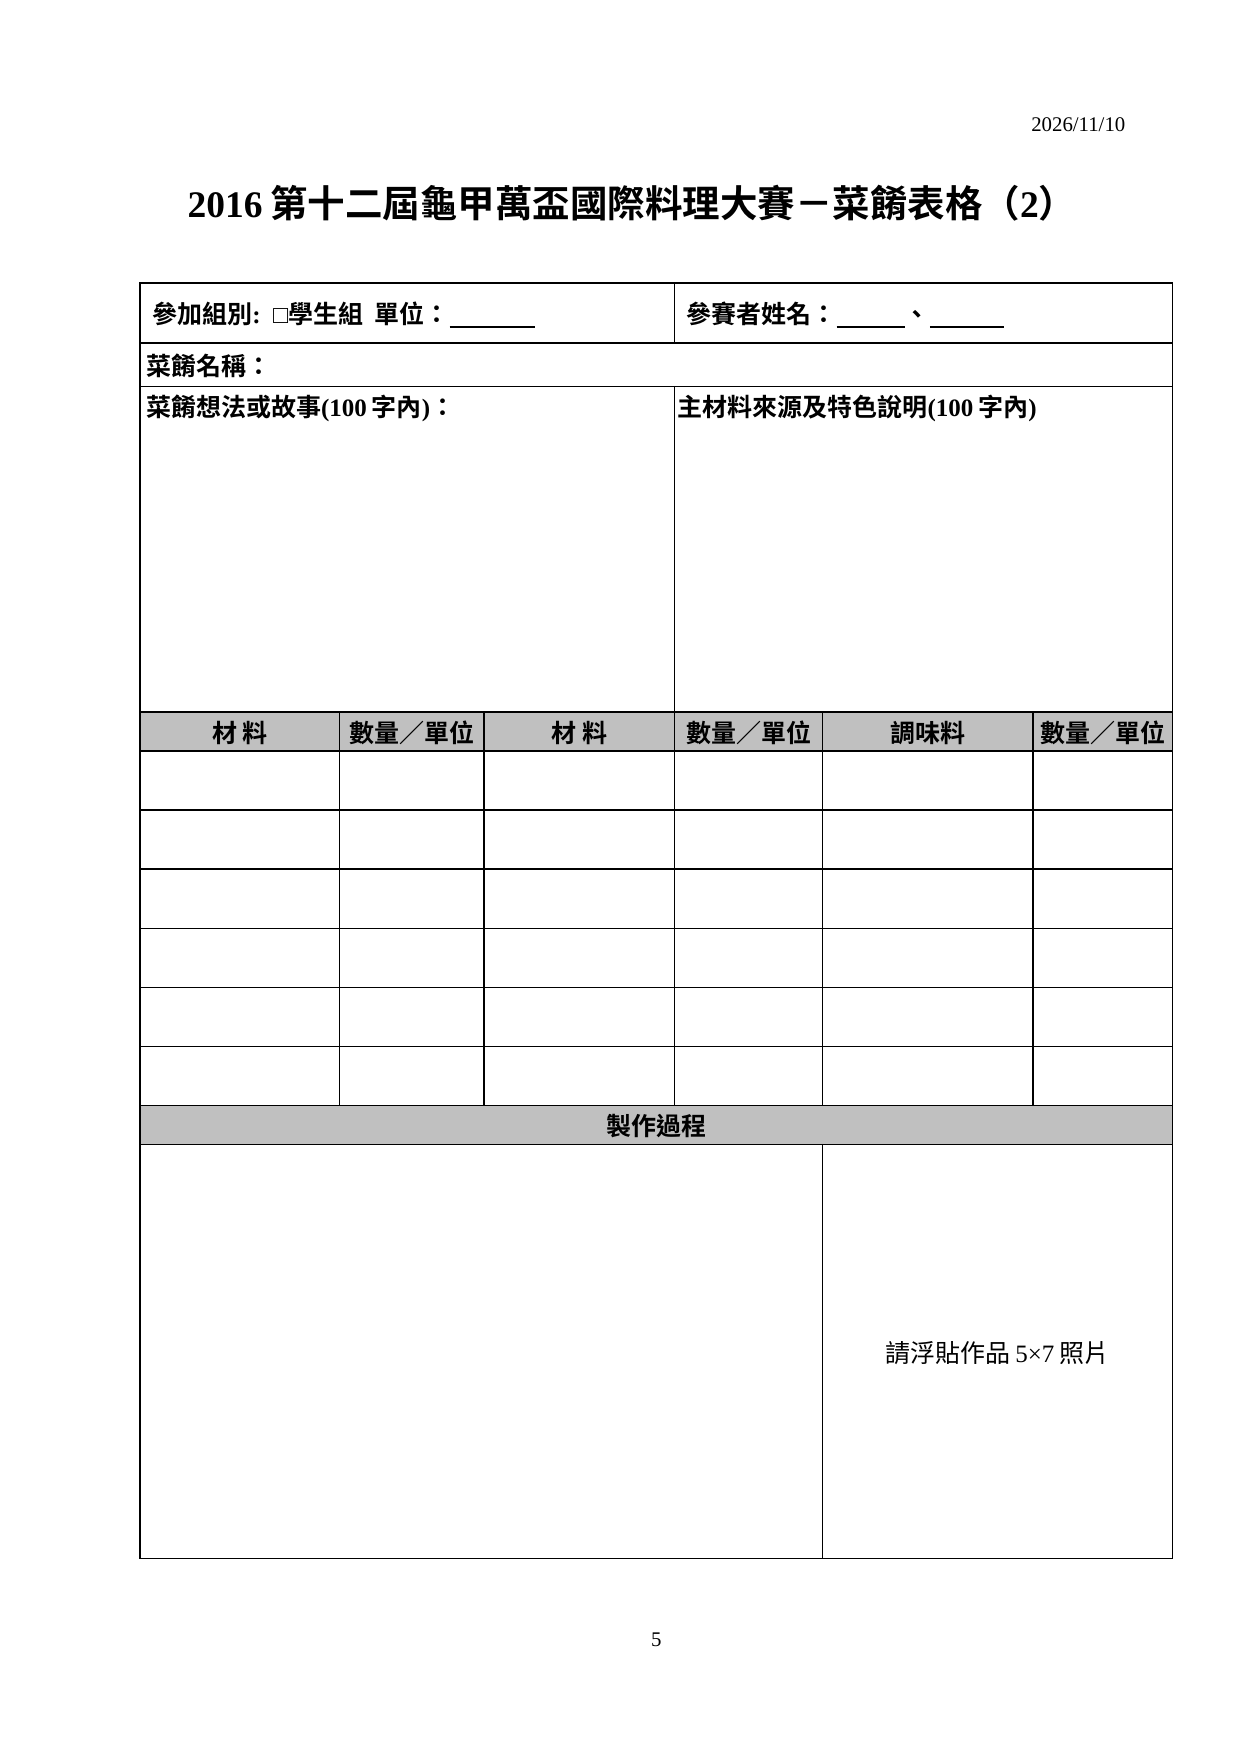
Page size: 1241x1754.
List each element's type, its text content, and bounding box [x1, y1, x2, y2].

table_cell [823, 870, 1032, 927]
table_cell 主材料來源及特色說明(100字內) [675, 387, 1172, 711]
table_cell 數量／單位 [340, 713, 483, 750]
table_cell [485, 929, 674, 986]
table_cell [675, 1047, 822, 1104]
table_cell [141, 988, 339, 1046]
table_cell 材 料 [141, 713, 339, 750]
table_cell [485, 870, 674, 927]
table_cell 調味料 [823, 713, 1032, 750]
table_cell [141, 811, 339, 868]
table_cell [823, 811, 1032, 868]
table_cell [141, 1145, 822, 1558]
table_cell [675, 811, 822, 868]
table_cell [340, 752, 483, 809]
table_cell [1034, 929, 1172, 986]
table_cell [340, 870, 483, 927]
table_cell [485, 1047, 674, 1104]
table_cell 數量／單位 [1034, 713, 1172, 750]
table_cell [485, 752, 674, 809]
table_cell [823, 752, 1032, 809]
table_cell [823, 988, 1032, 1046]
table_cell [340, 929, 483, 986]
table_cell 數量／單位 [675, 713, 822, 750]
table_cell [823, 1047, 1032, 1104]
table_cell [1034, 752, 1172, 809]
table_header 參加組別: □學生組 單位： [141, 284, 674, 342]
table_cell [1034, 988, 1172, 1046]
table_cell [485, 988, 674, 1046]
table_cell 菜餚名稱： [141, 344, 1172, 386]
table_cell 製作過程 [141, 1106, 1172, 1144]
table_cell [675, 929, 822, 986]
table_cell [141, 929, 339, 986]
table_cell [675, 870, 822, 927]
table_cell [141, 1047, 339, 1104]
table_cell [1034, 870, 1172, 927]
table_cell [340, 811, 483, 868]
table_cell [675, 752, 822, 809]
table_cell 材 料 [485, 713, 674, 750]
table_cell [823, 929, 1032, 986]
table_cell [340, 988, 483, 1046]
table_cell [141, 752, 339, 809]
table_cell [485, 811, 674, 868]
table_cell 菜餚想法或故事(100字內)： [141, 387, 674, 711]
table_cell [675, 988, 822, 1046]
table_cell 請浮貼作品5×7照片 [823, 1145, 1172, 1558]
table_cell [1034, 1047, 1172, 1104]
table_cell [340, 1047, 483, 1104]
table_header 參賽者姓名： 、 [675, 284, 1172, 342]
table_cell [141, 870, 339, 927]
table_cell [1034, 811, 1172, 868]
text 2016第十二屆龜甲萬盃國際料理大賽－菜餚表格（2） [187, 164, 1125, 239]
